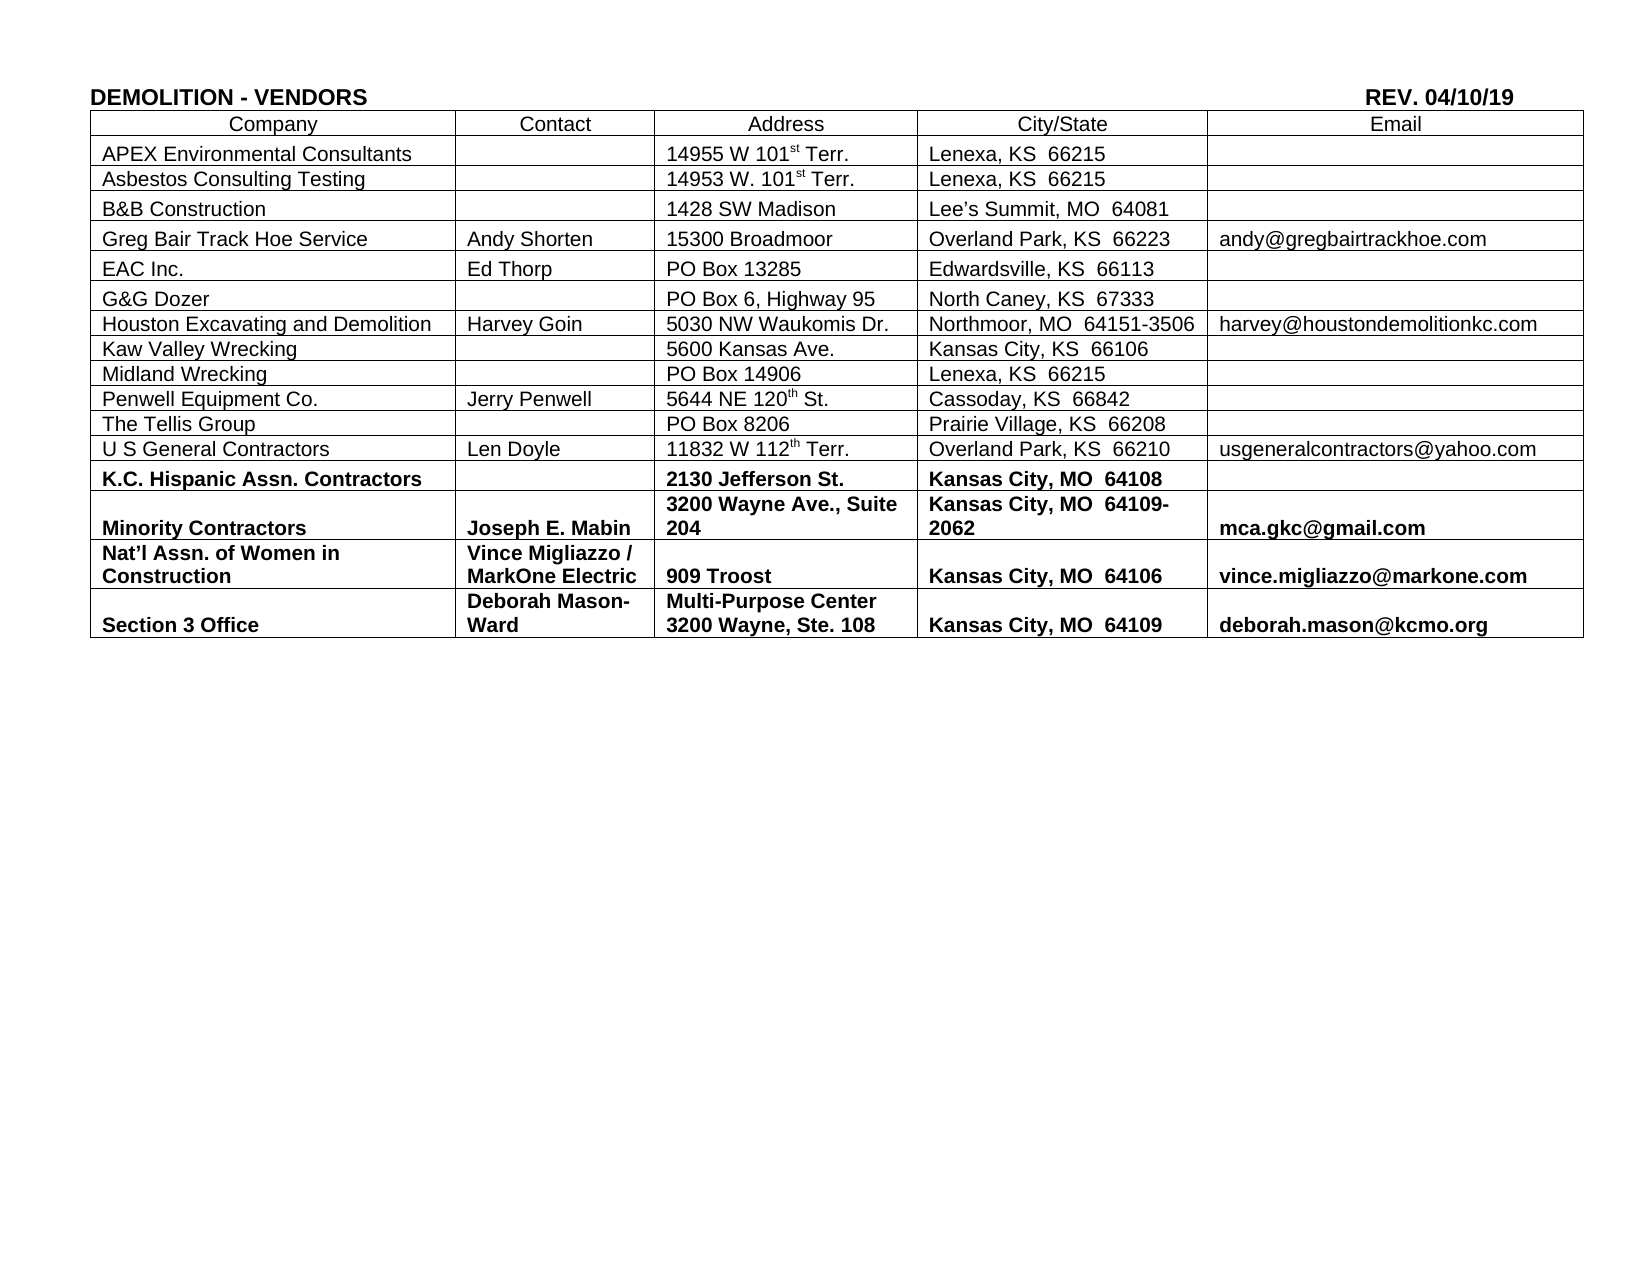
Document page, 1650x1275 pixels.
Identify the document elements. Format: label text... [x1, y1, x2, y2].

table_cell Minority Contractors [91, 491, 455, 539]
table_cell Kansas City, MO 64106 [918, 540, 1207, 588]
table_cell Kansas City, MO 64109 [918, 589, 1207, 637]
table_cell EAC Inc. [91, 251, 455, 280]
table_cell Overland Park, KS 66210 [918, 436, 1207, 460]
table_cell [456, 361, 654, 385]
table_cell [456, 136, 654, 165]
table_cell PO Box 8206 [655, 411, 917, 435]
table_cell [1208, 361, 1583, 385]
table_cell Asbestos Consulting Testing [91, 166, 455, 190]
table_cell Houston Excavating and Demolition [91, 311, 455, 335]
table_cell Joseph E. Mabin [456, 491, 654, 539]
table_cell andy@gregbairtrackhoe.com [1208, 221, 1583, 250]
table_cell North Caney, KS 67333 [918, 281, 1207, 310]
table_cell Prairie Village, KS 66208 [918, 411, 1207, 435]
table_cell PO Box 13285 [655, 251, 917, 280]
table_cell Multi-Purpose Center 3200 Wayne, Ste. 108 [655, 589, 917, 637]
table_cell [456, 166, 654, 190]
table_cell Kansas City, KS 66106 [918, 336, 1207, 360]
table_cell [1208, 281, 1583, 310]
table_cell Jerry Penwell [456, 386, 654, 410]
table_cell PO Box 14906 [655, 361, 917, 385]
table_cell Kansas City, MO 64109-2062 [918, 491, 1207, 539]
table_cell 5030 NW Waukomis Dr. [655, 311, 917, 335]
table_cell Ed Thorp [456, 251, 654, 280]
table_cell 11832 W 112th Terr. [655, 436, 917, 460]
table_cell [456, 281, 654, 310]
table_header Company [91, 111, 455, 135]
table_cell Harvey Goin [456, 311, 654, 335]
table_cell usgeneralcontractors@yahoo.com [1208, 436, 1583, 460]
table_cell mca.gkc@gmail.com [1208, 491, 1583, 539]
table_cell Lee’s Summit, MO 64081 [918, 191, 1207, 220]
table_cell Deborah Mason-Ward [456, 589, 654, 637]
table_cell Nat’l Assn. of Women in Construction [91, 540, 455, 588]
table_cell PO Box 6, Highway 95 [655, 281, 917, 310]
table_cell harvey@houstondemolitionkc.com [1208, 311, 1583, 335]
table_cell 15300 Broadmoor [655, 221, 917, 250]
table_cell Kansas City, MO 64108 [918, 461, 1207, 490]
table_cell [456, 411, 654, 435]
table_header Address [655, 111, 917, 135]
table_cell [456, 336, 654, 360]
table_cell [456, 191, 654, 220]
table_cell 3200 Wayne Ave., Suite 204 [655, 491, 917, 539]
table_cell 1428 SW Madison [655, 191, 917, 220]
table_cell The Tellis Group [91, 411, 455, 435]
table_cell 2130 Jefferson St. [655, 461, 917, 490]
table_cell APEX Environmental Consultants [91, 136, 455, 165]
table_cell Kaw Valley Wrecking [91, 336, 455, 360]
table_cell deborah.mason@kcmo.org [1208, 589, 1583, 637]
table_cell K.C. Hispanic Assn. Contractors [91, 461, 455, 490]
table_cell Len Doyle [456, 436, 654, 460]
table_header City/State [918, 111, 1207, 135]
table_cell 5644 NE 120th St. [655, 386, 917, 410]
table_cell Midland Wrecking [91, 361, 455, 385]
table_cell Vince Migliazzo / MarkOne Electric [456, 540, 654, 588]
table_header Contact [456, 111, 654, 135]
table_cell Edwardsville, KS 66113 [918, 251, 1207, 280]
table_cell B&B Construction [91, 191, 455, 220]
table_cell Lenexa, KS 66215 [918, 136, 1207, 165]
table_cell [1208, 386, 1583, 410]
table_cell Penwell Equipment Co. [91, 386, 455, 410]
table_cell [1208, 461, 1583, 490]
table_cell 5600 Kansas Ave. [655, 336, 917, 360]
table_cell U S General Contractors [91, 436, 455, 460]
table_cell [456, 461, 654, 490]
table_cell 14953 W. 101st Terr. [655, 166, 917, 190]
table_cell Section 3 Office [91, 589, 455, 637]
table_cell [1208, 191, 1583, 220]
table_cell vince.migliazzo@markone.com [1208, 540, 1583, 588]
table_cell Northmoor, MO 64151-3506 [918, 311, 1207, 335]
table_cell Greg Bair Track Hoe Service [91, 221, 455, 250]
table_cell [1208, 411, 1583, 435]
table_cell [1208, 336, 1583, 360]
table_header Email [1208, 111, 1583, 135]
table_cell G&G Dozer [91, 281, 455, 310]
table_cell Overland Park, KS 66223 [918, 221, 1207, 250]
table_cell 14955 W 101st Terr. [655, 136, 917, 165]
table_cell [1208, 166, 1583, 190]
table_cell 909 Troost [655, 540, 917, 588]
table_cell Lenexa, KS 66215 [918, 361, 1207, 385]
table_cell [1208, 251, 1583, 280]
table_cell Andy Shorten [456, 221, 654, 250]
table_cell Cassoday, KS 66842 [918, 386, 1207, 410]
table_cell [1208, 136, 1583, 165]
table_cell Lenexa, KS 66215 [918, 166, 1207, 190]
